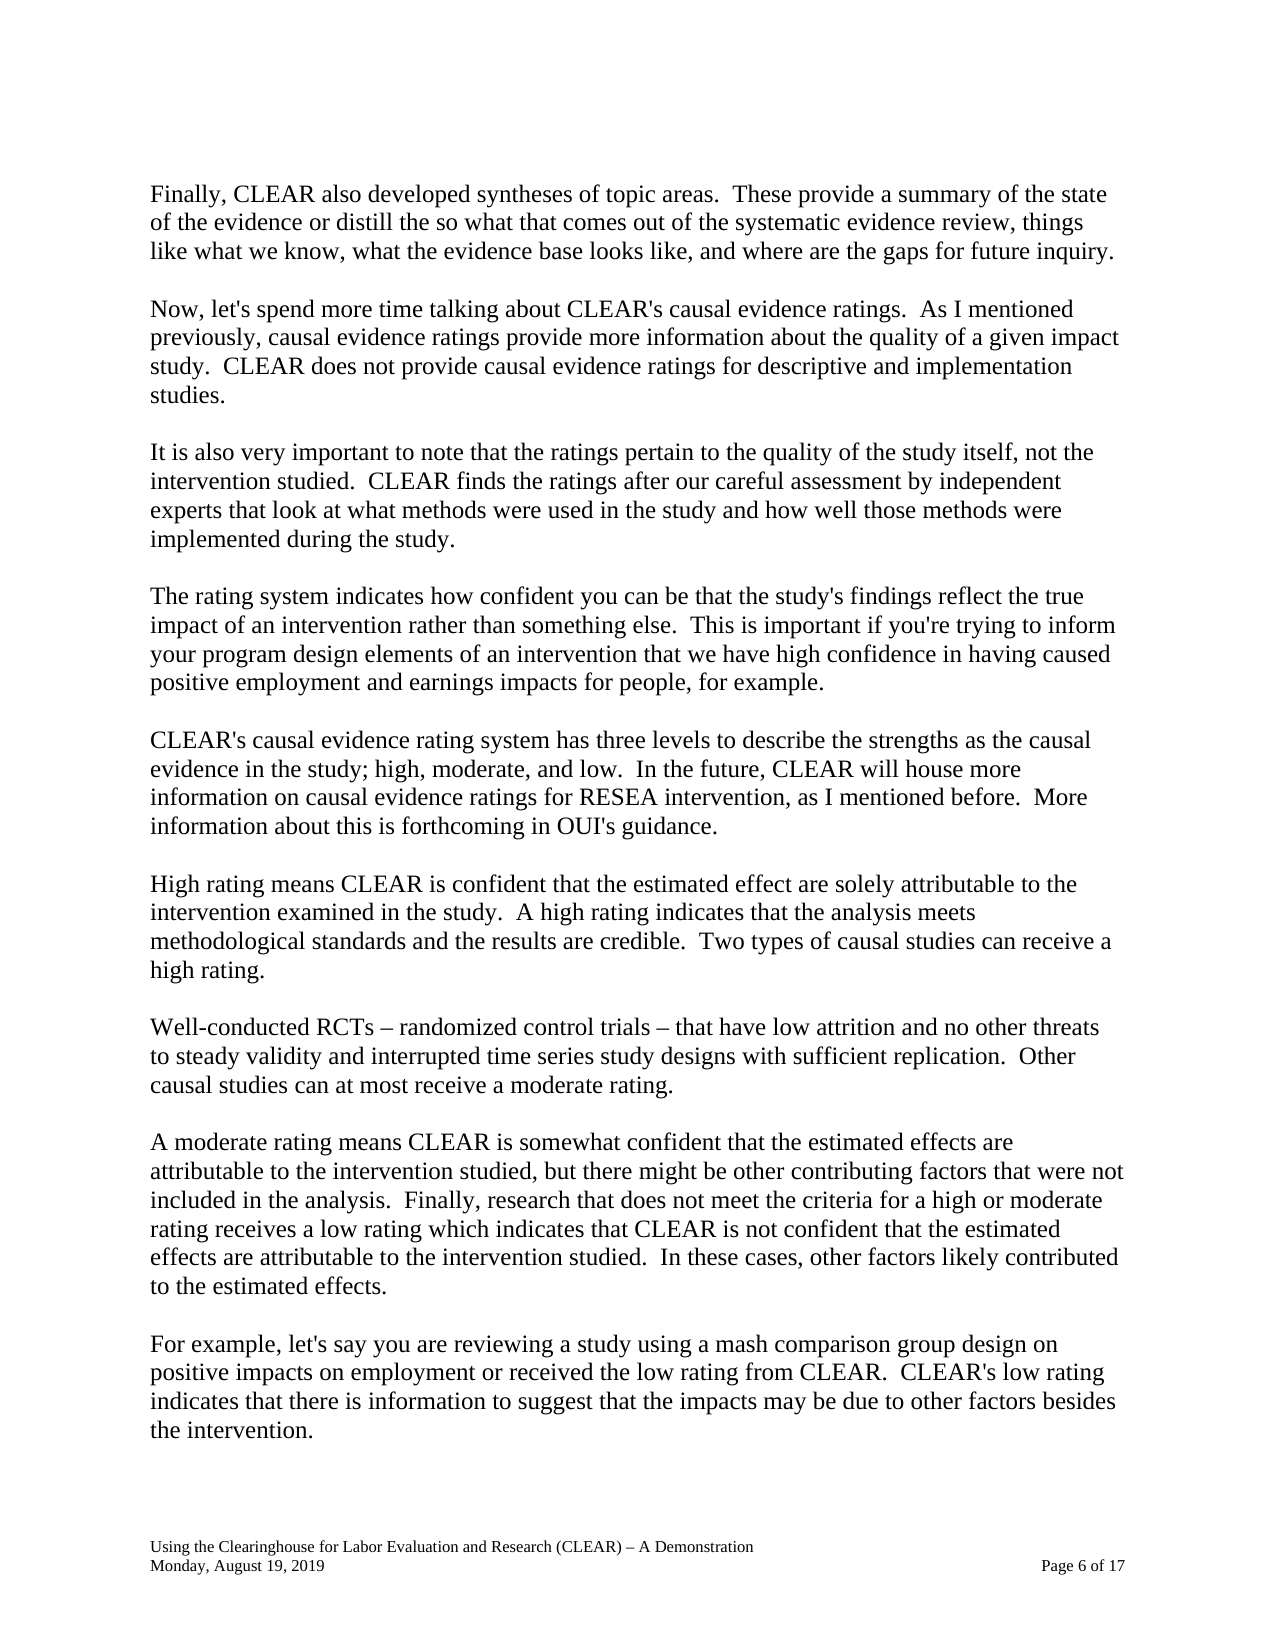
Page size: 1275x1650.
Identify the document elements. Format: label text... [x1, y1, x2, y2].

text Finally, CLEAR also developed syntheses of topic areas. These provide a summary of the state of the evidence or distill the so what that comes out of the systematic evidence review, things like what we know, what the evidence base looks like, and where are the gaps for future inquiry. [150, 179, 1125, 265]
text Well-conducted RCTs – randomized control trials – that have low attrition and no other threats to steady validity and interrupted time series study designs with sufficient replication. Other causal studies can at most receive a moderate rating. [150, 1012, 1125, 1099]
text It is also very important to note that the ratings pertain to the quality of the study itself, not the intervention studied. CLEAR finds the ratings after our careful assessment by independent experts that look at what methods were used in the study and how well those methods were implemented during the study. [150, 437, 1125, 552]
text Now, let's spend more time talking about CLEAR's causal evidence ratings. As I mentioned previously, causal evidence ratings provide more information about the quality of a given impact study. CLEAR does not provide causal evidence ratings for descriptive and implementation studies. [150, 294, 1125, 409]
text CLEAR's causal evidence rating system has three levels to describe the strengths as the causal evidence in the study; high, moderate, and low. In the future, CLEAR will house more information on causal evidence ratings for RESEA intervention, as I mentioned before. More information about this is forthcoming in OUI's guidance. [150, 725, 1125, 840]
text The rating system indicates how confident you can be that the study's findings reflect the true impact of an intervention rather than something else. This is important if you're trying to inform your program design elements of an intervention that we have high confidence in having caused positive employment and earnings impacts for people, for example. [150, 581, 1125, 696]
text A moderate rating means CLEAR is somewhat confident that the estimated effects are attributable to the intervention studied, but there might be other contributing factors that were not included in the analysis. Finally, research that does not meet the criteria for a high or moderate rating receives a low rating which indicates that CLEAR is not confident that the estimated effects are attributable to the intervention studied. In these cases, other factors likely contributed to the estimated effects. [150, 1127, 1125, 1300]
text For example, let's say you are reviewing a study using a mash comparison group design on positive impacts on employment or received the low rating from CLEAR. CLEAR's low rating indicates that there is information to suggest that the impacts may be due to other factors besides the intervention. [150, 1329, 1125, 1444]
text High rating means CLEAR is confident that the estimated effect are solely attributable to the intervention examined in the study. A high rating indicates that the analysis meets methodological standards and the results are credible. Two types of causal studies can receive a high rating. [150, 869, 1125, 984]
